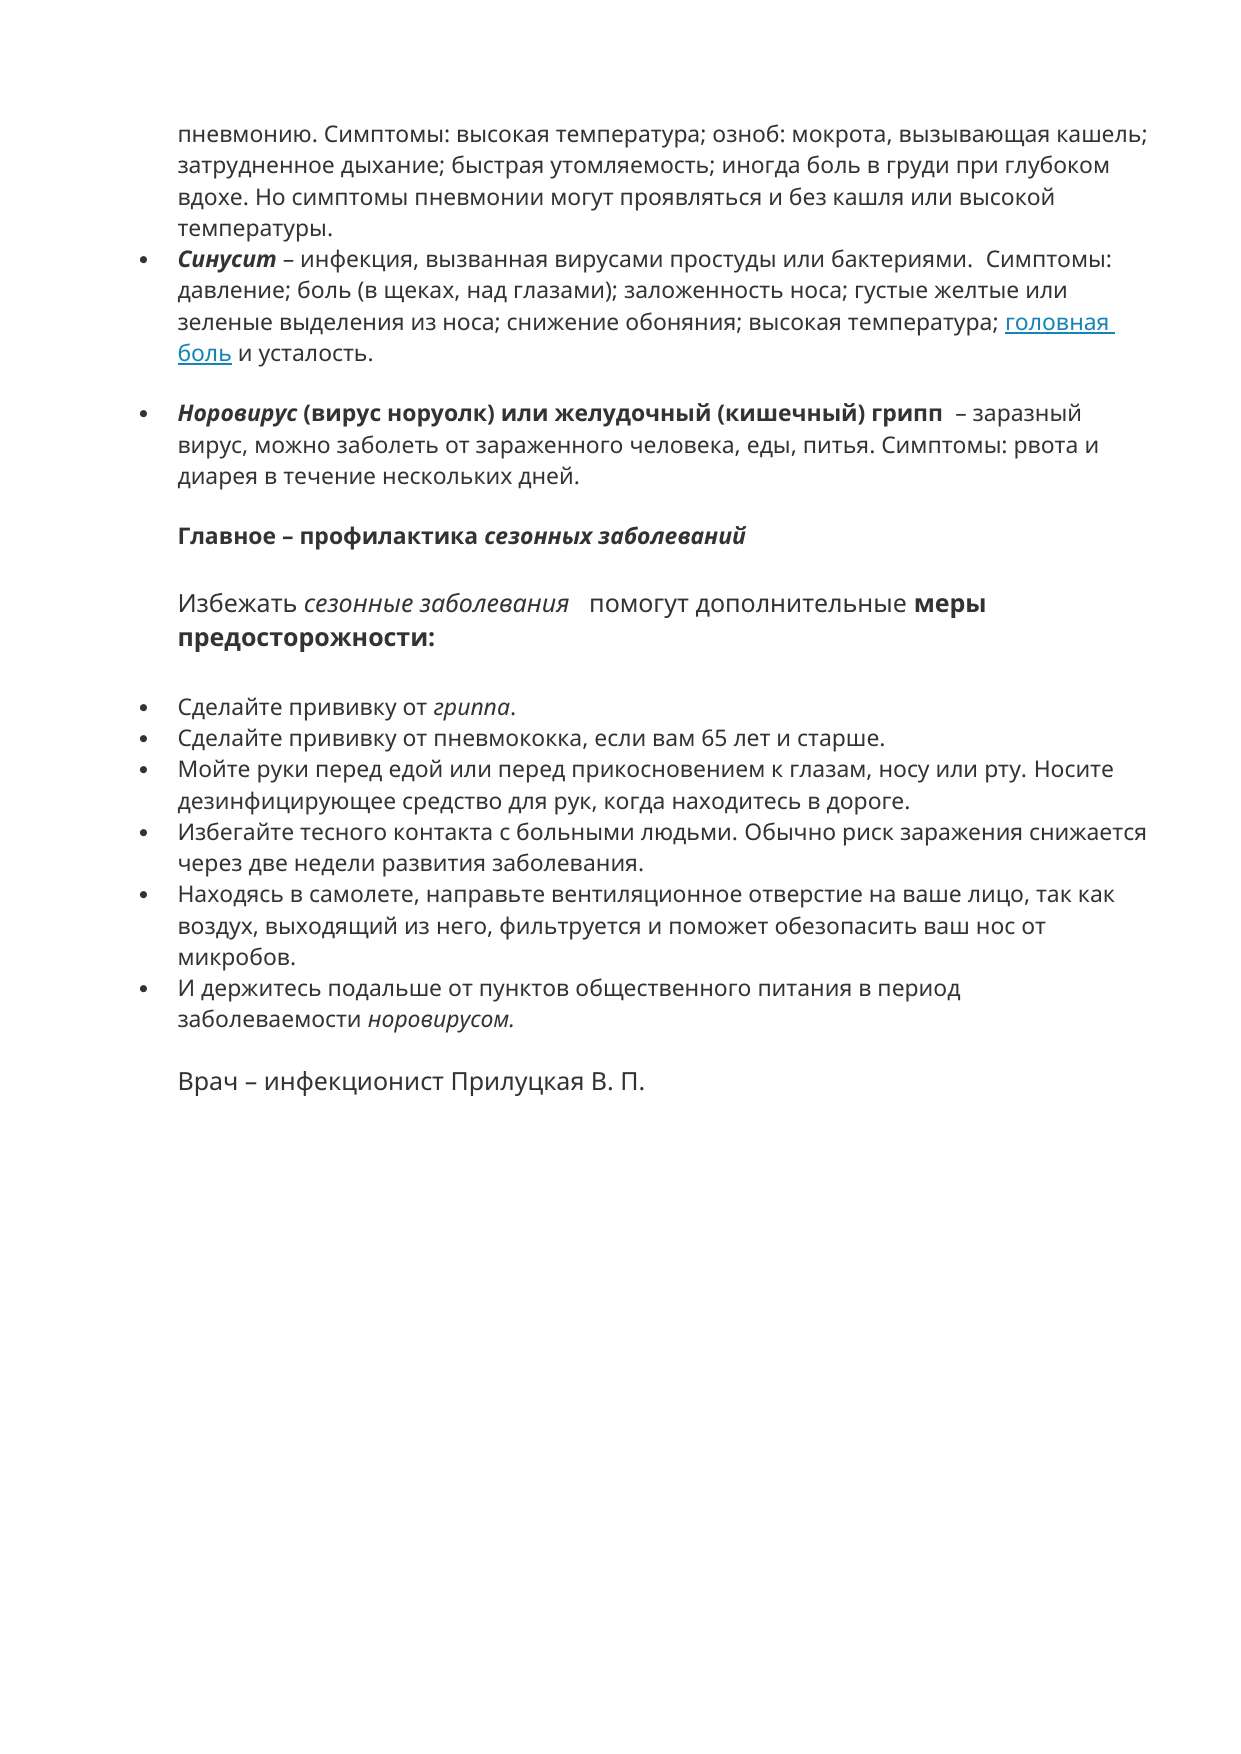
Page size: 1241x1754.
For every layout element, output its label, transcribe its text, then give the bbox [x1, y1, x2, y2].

list Сделайте прививку от пневмококка, если вам 65 лет и старше. [140, 722, 1152, 753]
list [140, 118, 1152, 243]
subtitle Главное – профилактика сезонных заболеваний [177, 520, 1152, 551]
list Находясь в самолете, направьте вентиляционное отверстие на ваше лицо, так как воздух, выходящий из него, фильтруется и поможет обезопасить ваш нос от микробов. [140, 878, 1152, 972]
list Сделайте прививку от гриппа. [140, 691, 1152, 722]
list Синусит – инфекция, вызванная вирусами простуды или бактериями. Симптомы: давление; боль (в щеках, над глазами); заложенность носа; густые желтые или зеленые выделения из носа; снижение обоняния; высокая температура; головная боль и усталость. [140, 243, 1152, 368]
text Врач – инфекционист Прилуцкая В. П. [177, 1064, 1152, 1098]
list Норовирус (вирус норуолк) или желудочный (кишечный) грипп – заразный вирус, можно заболеть от зараженного человека, еды, питья. Симптомы: рвота и диарея в течение нескольких дней. [140, 397, 1152, 491]
list И держитесь подальше от пунктов общественного питания в период заболеваемости норовирусом. [140, 972, 1152, 1035]
text Избежать сезонные заболевания помогут дополнительные меры предосторожности: [177, 585, 1152, 653]
list Избегайте тесного контакта с больными людьми. Обычно риск заражения снижается через две недели развития заболевания. [140, 816, 1152, 878]
list Мойте руки перед едой или перед прикосновением к глазам, носу или рту. Носите дезинфицирующее средство для рук, когда находитесь в дороге. [140, 753, 1152, 816]
